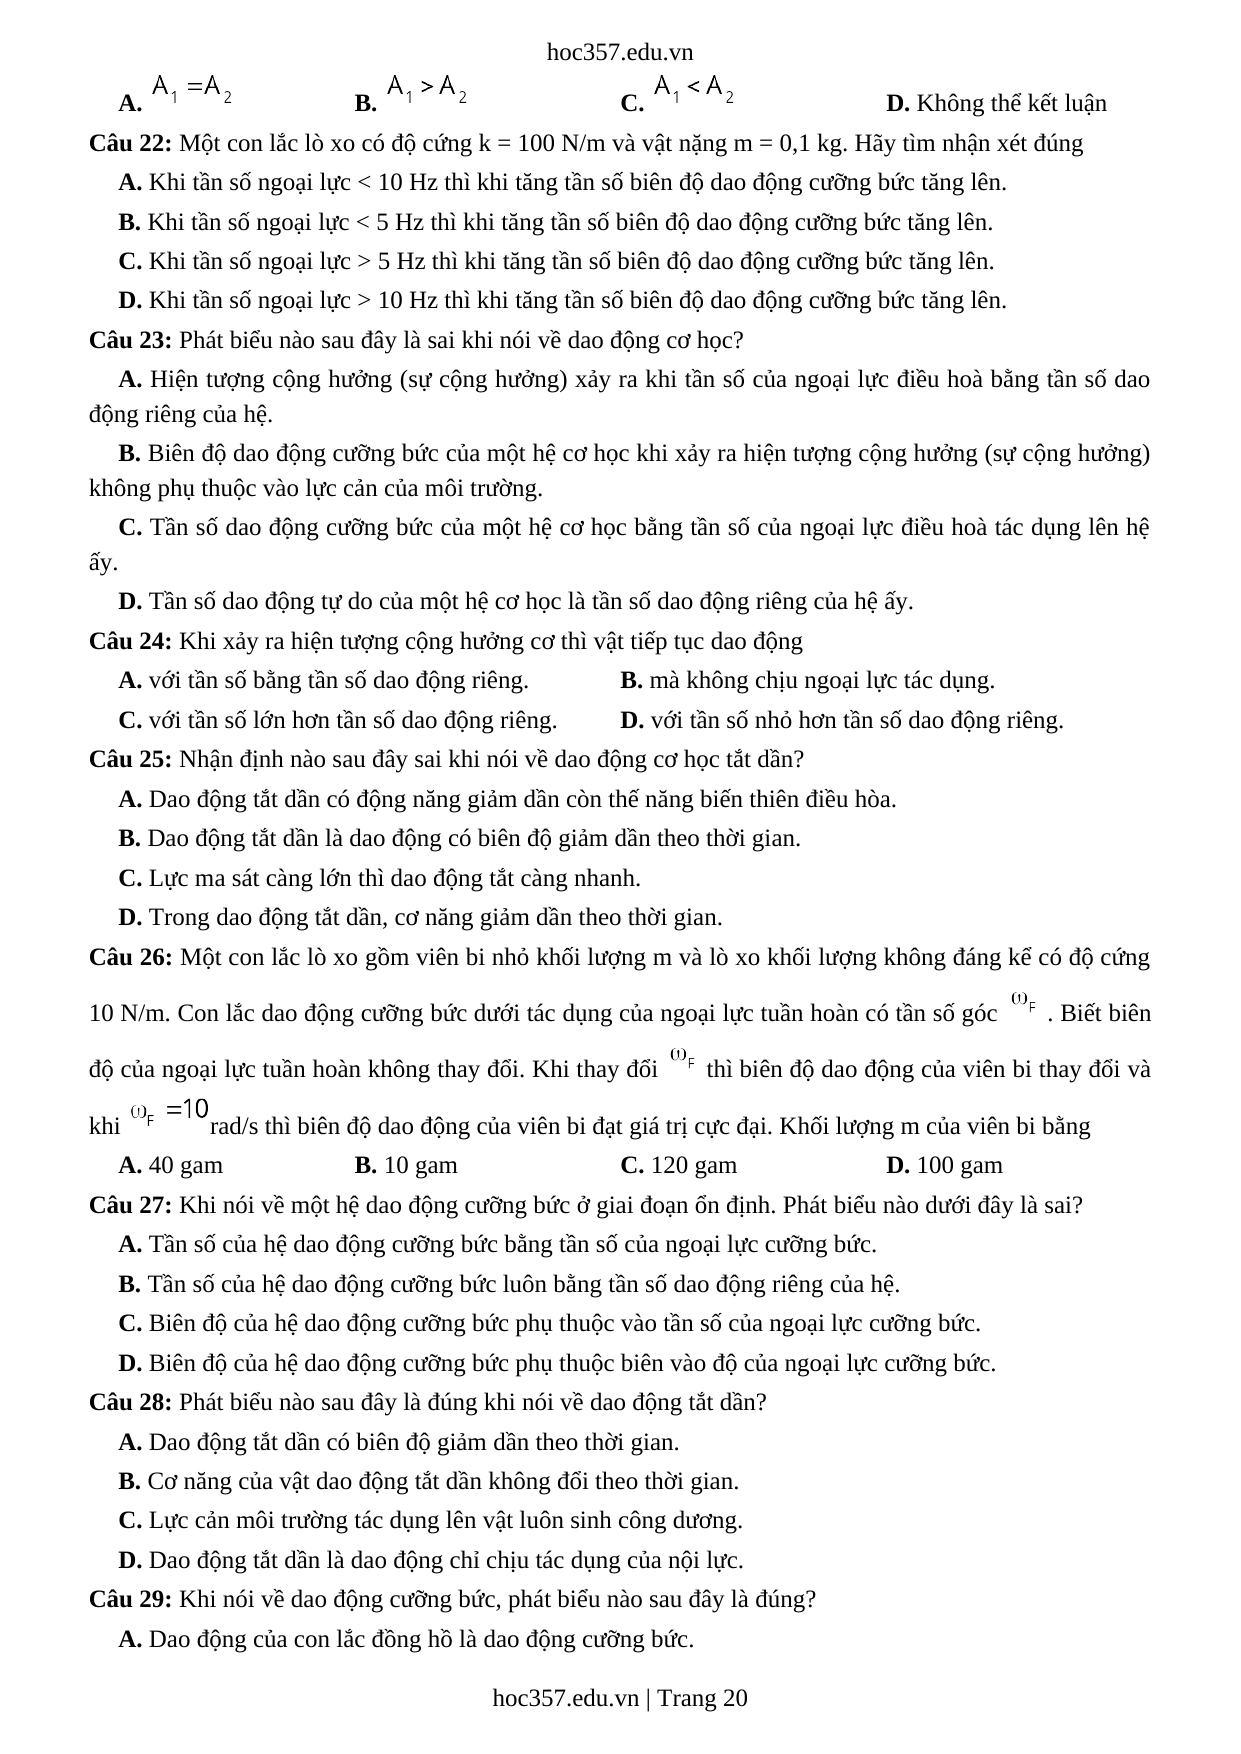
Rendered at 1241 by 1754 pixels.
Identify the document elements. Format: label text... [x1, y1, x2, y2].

text A. Dao động tắt dần có động năng giảm dần còn thế năng biến thiên điều hòa. [88, 784, 1152, 812]
text Câu 28: Phát biểu nào sau đây là đúng khi nói về dao động tắt dần? [88, 1387, 1152, 1416]
text D. Khi tần số ngoại lực > 10 Hz thì khi tăng tần số biên độ dao động cưỡng bức tăng lên. [88, 286, 1152, 314]
text C. Tần số dao động cưỡng bức của một hệ cơ học bằng tần số của ngoại lực điều hoà tác dụng lên hệ ấy. [88, 512, 1152, 576]
text D. Biên độ của hệ dao động cưỡng bức phụ thuộc biên vào độ của ngoại lực cưỡng bức. [88, 1348, 1152, 1376]
text A. Hiện tượng cộng hưởng (sự cộng hưởng) xảy ra khi tần số của ngoại lực điều hoà bằng tần số dao động riêng của hệ. [88, 364, 1152, 428]
text C. Biên độ của hệ dao động cưỡng bức phụ thuộc vào tần số của ngoại lực cưỡng bức. [88, 1308, 1152, 1337]
text Câu 27: Khi nói về một hệ dao động cưỡng bức ở giai đoạn ổn định. Phát biểu nào dưới đây là sai? [88, 1190, 1152, 1218]
text B. Dao động tắt dần là dao động có biên độ giảm dần theo thời gian. [88, 823, 1152, 852]
text Câu 22: Một con lắc lò xo có độ cứng k = 100 N/m và vật nặng m = 0,1 kg. Hãy tìm nhận xét đúng [88, 128, 1152, 156]
text A. Tần số của hệ dao động cưỡng bức bằng tần số của ngoại lực cưỡng bức. [88, 1229, 1152, 1258]
text C. Lực cản môi trường tác dụng lên vật luôn sinh công dương. [88, 1506, 1152, 1534]
text A. Khi tần số ngoại lực < 10 Hz thì khi tăng tần số biên độ dao động cưỡng bức tăng lên. [88, 167, 1152, 196]
text D. Trong dao động tắt dần, cơ năng giảm dần theo thời gian. [88, 902, 1152, 931]
text Câu 23: Phát biểu nào sau đây là sai khi nói về dao động cơ học? [88, 325, 1152, 354]
text A. Dao động của con lắc đồng hồ là dao động cưỡng bức. [88, 1624, 1152, 1653]
text C. với tần số lớn hơn tần số dao động riêng. D. với tần số nhỏ hơn tần số dao động riêng. [88, 705, 1152, 733]
text D. Tần số dao động tự do của một hệ cơ học là tần số dao động riêng của hệ ấy. [88, 586, 1152, 615]
text C. Lực ma sát càng lớn thì dao động tắt càng nhanh. [88, 863, 1152, 891]
text Câu 26: Một con lắc lò xo gồm viên bi nhỏ khối lượng m và lò xo khối lượng không đáng kể có độ cứng 10 N/m. Con lắc dao động cưỡng bức dưới tác dụng của ngoại lực tuần hoàn có tần số góc . Biết biên độ của ngoại lực tuần hoàn không thay đổi. Khi thay đổi thì biên độ dao động của viên bi thay đổi và khi rad/s thì biên độ dao động của viên bi đạt giá trị cực đại. Khối lượng m của viên bi bằng [88, 942, 1152, 1139]
text Câu 25: Nhận định nào sau đây sai khi nói về dao động cơ học tắt dần? [88, 744, 1152, 773]
text A. 40 gam B. 10 gam C. 120 gam D. 100 gam [88, 1150, 1152, 1179]
text A. B. C. D. Không thể kết luận [88, 66, 1152, 117]
text Câu 29: Khi nói về dao động cưỡng bức, phát biểu nào sau đây là đúng? [88, 1584, 1152, 1613]
text D. Dao động tắt dần là dao động chỉ chịu tác dụng của nội lực. [88, 1545, 1152, 1574]
text A. Dao động tắt dần có biên độ giảm dần theo thời gian. [88, 1427, 1152, 1455]
text B. Khi tần số ngoại lực < 5 Hz thì khi tăng tần số biên độ dao động cưỡng bức tăng lên. [88, 207, 1152, 235]
text B. Tần số của hệ dao động cưỡng bức luôn bằng tần số dao động riêng của hệ. [88, 1269, 1152, 1297]
text B. Biên độ dao động cưỡng bức của một hệ cơ học khi xảy ra hiện tượng cộng hưởng (sự cộng hưởng) không phụ thuộc vào lực cản của môi trường. [88, 438, 1152, 502]
text Câu 24: Khi xảy ra hiện tượng cộng hưởng cơ thì vật tiếp tục dao động [88, 626, 1152, 654]
text B. Cơ năng của vật dao động tắt dần không đổi theo thời gian. [88, 1466, 1152, 1495]
text A. với tần số bằng tần số dao động riêng. B. mà không chịu ngoại lực tác dụng. [88, 665, 1152, 694]
text C. Khi tần số ngoại lực > 5 Hz thì khi tăng tần số biên độ dao động cưỡng bức tăng lên. [88, 246, 1152, 275]
